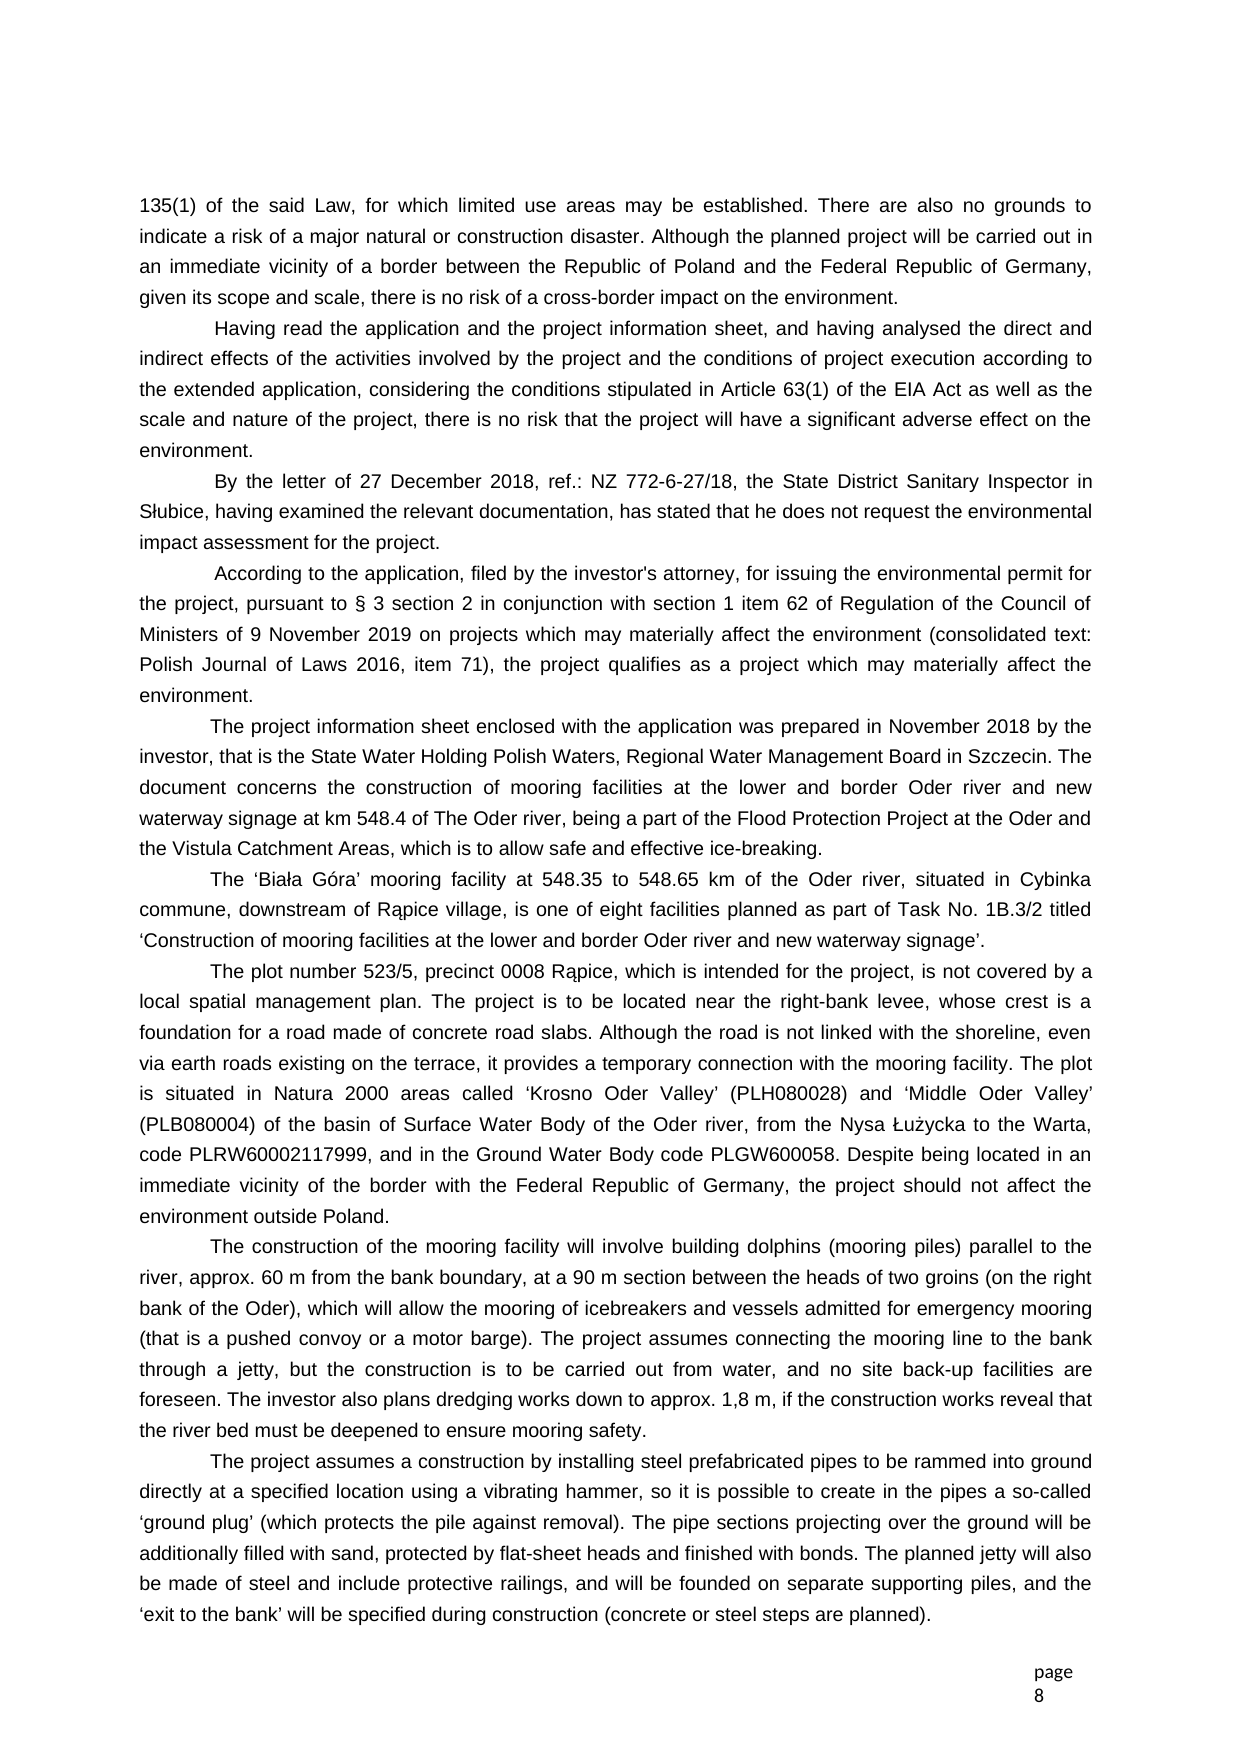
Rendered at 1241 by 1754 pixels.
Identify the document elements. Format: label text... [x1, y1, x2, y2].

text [139, 194, 1094, 308]
text Having read the application and the project information sheet, and having analysed the direct and indirect effects of the activities involved by the project and the conditions of project execution according to the extended application, considering the conditions stipulated in Article 63(1) of the EIA Act as well as the scale and nature of the project, there is no risk that the project will have a significant adverse effect on the environment. [139, 316, 1094, 462]
text The ‘Biała Góra’ mooring facility at 548.35 to 548.65 km of the Oder river, situated in Cybinka commune, downstream of Rąpice village, is one of eight facilities planned as part of Task No. 1B.3/2 titled ‘Construction of mooring facilities at the lower and border Oder river and new waterway signage’. [139, 868, 1094, 952]
text By the letter of 27 December 2018, ref.: NZ 772-6-27/18, the State District Sanitary Inspector in Słubice, having examined the relevant documentation, has stated that he does not request the environmental impact assessment for the project. [139, 469, 1094, 553]
text The project assumes a construction by installing steel prefabricated pipes to be rammed into ground directly at a specified location using a vibrating hammer, so it is possible to create in the pipes a so-called ‘ground plug’ (which protects the pile against removal). The pipe sections projecting over the ground will be additionally filled with sand, protected by flat-sheet heads and finished with bonds. The planned jetty will also be made of steel and include protective railings, and will be founded on separate supporting piles, and the ‘exit to the bank’ will be specified during construction (concrete or steel steps are planned). [139, 1449, 1094, 1625]
text The project information sheet enclosed with the application was prepared in November 2018 by the investor, that is the State Water Holding Polish Waters, Regional Water Management Board in Szczecin. The document concerns the construction of mooring facilities at the lower and border Oder river and new waterway signage at km 548.4 of The Oder river, being a part of the Flood Protection Project at the Oder and the Vistula Catchment Areas, which is to allow safe and effective ice-breaking. [139, 714, 1094, 860]
text The construction of the mooring facility will involve building dolphins (mooring piles) parallel to the river, approx. 60 m from the bank boundary, at a 90 m section between the heads of two groins (on the right bank of the Oder), which will allow the mooring of icebreakers and vessels admitted for emergency mooring (that is a pushed convoy or a motor barge). The project assumes connecting the mooring line to the bank through a jetty, but the construction is to be carried out from water, and no site back-up facilities are foreseen. The investor also plans dredging works down to approx. 1,8 m, if the construction works reveal that the river bed must be deepened to ensure mooring safety. [139, 1235, 1094, 1442]
text The plot number 523/5, precinct 0008 Rąpice, which is intended for the project, is not covered by a local spatial management plan. The project is to be located near the right-bank levee, whose crest is a foundation for a road made of concrete road slabs. Although the road is not linked with the shoreline, even via earth roads existing on the terrace, it provides a temporary connection with the mooring facility. The plot is situated in Natura 2000 areas called ‘Krosno Oder Valley’ (PLH080028) and ‘Middle Oder Valley’ (PLB080004) of the basin of Surface Water Body of the Oder river, from the Nysa Łużycka to the Warta, code PLRW60002117999, and in the Ground Water Body code PLGW600058. Despite being located in an immediate vicinity of the border with the Federal Republic of Germany, the project should not affect the environment outside Poland. [139, 959, 1094, 1227]
text According to the application, filed by the investor's attorney, for issuing the environmental permit for the project, pursuant to § 3 section 2 in conjunction with section 1 item 62 of Regulation of the Council of Ministers of 9 November 2019 on projects which may materially affect the environment (consolidated text: Polish Journal of Laws 2016, item 71), the project qualifies as a project which may materially affect the environment. [139, 561, 1094, 707]
